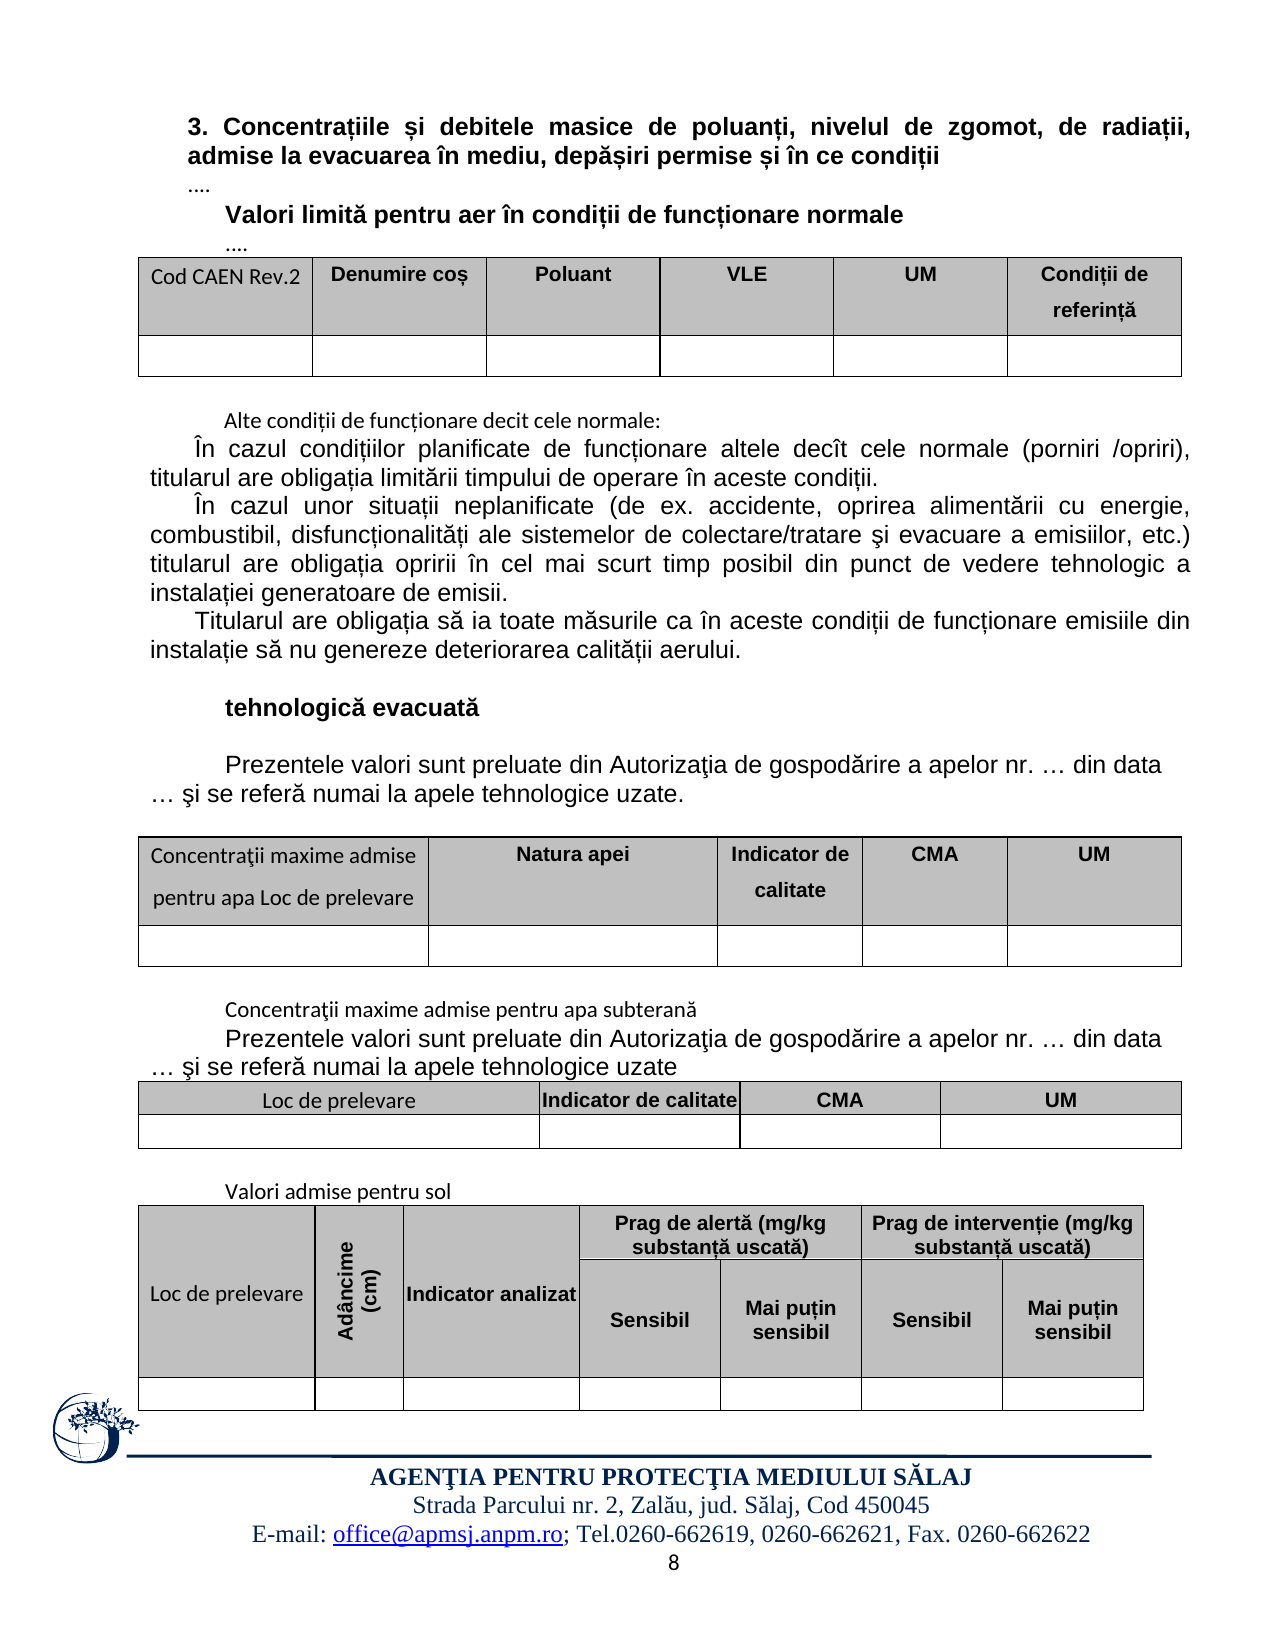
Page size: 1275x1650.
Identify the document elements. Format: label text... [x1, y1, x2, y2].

text Valori limită pentru aer în condiții de funcționare normale [150, 200, 1192, 229]
subtitle 3. Concentrațiile și debitele masice de poluanți, nivelul de zgomot, de radiații, admise la evacuarea în mediu, depășiri permise și în ce condiții [187, 112, 1192, 170]
